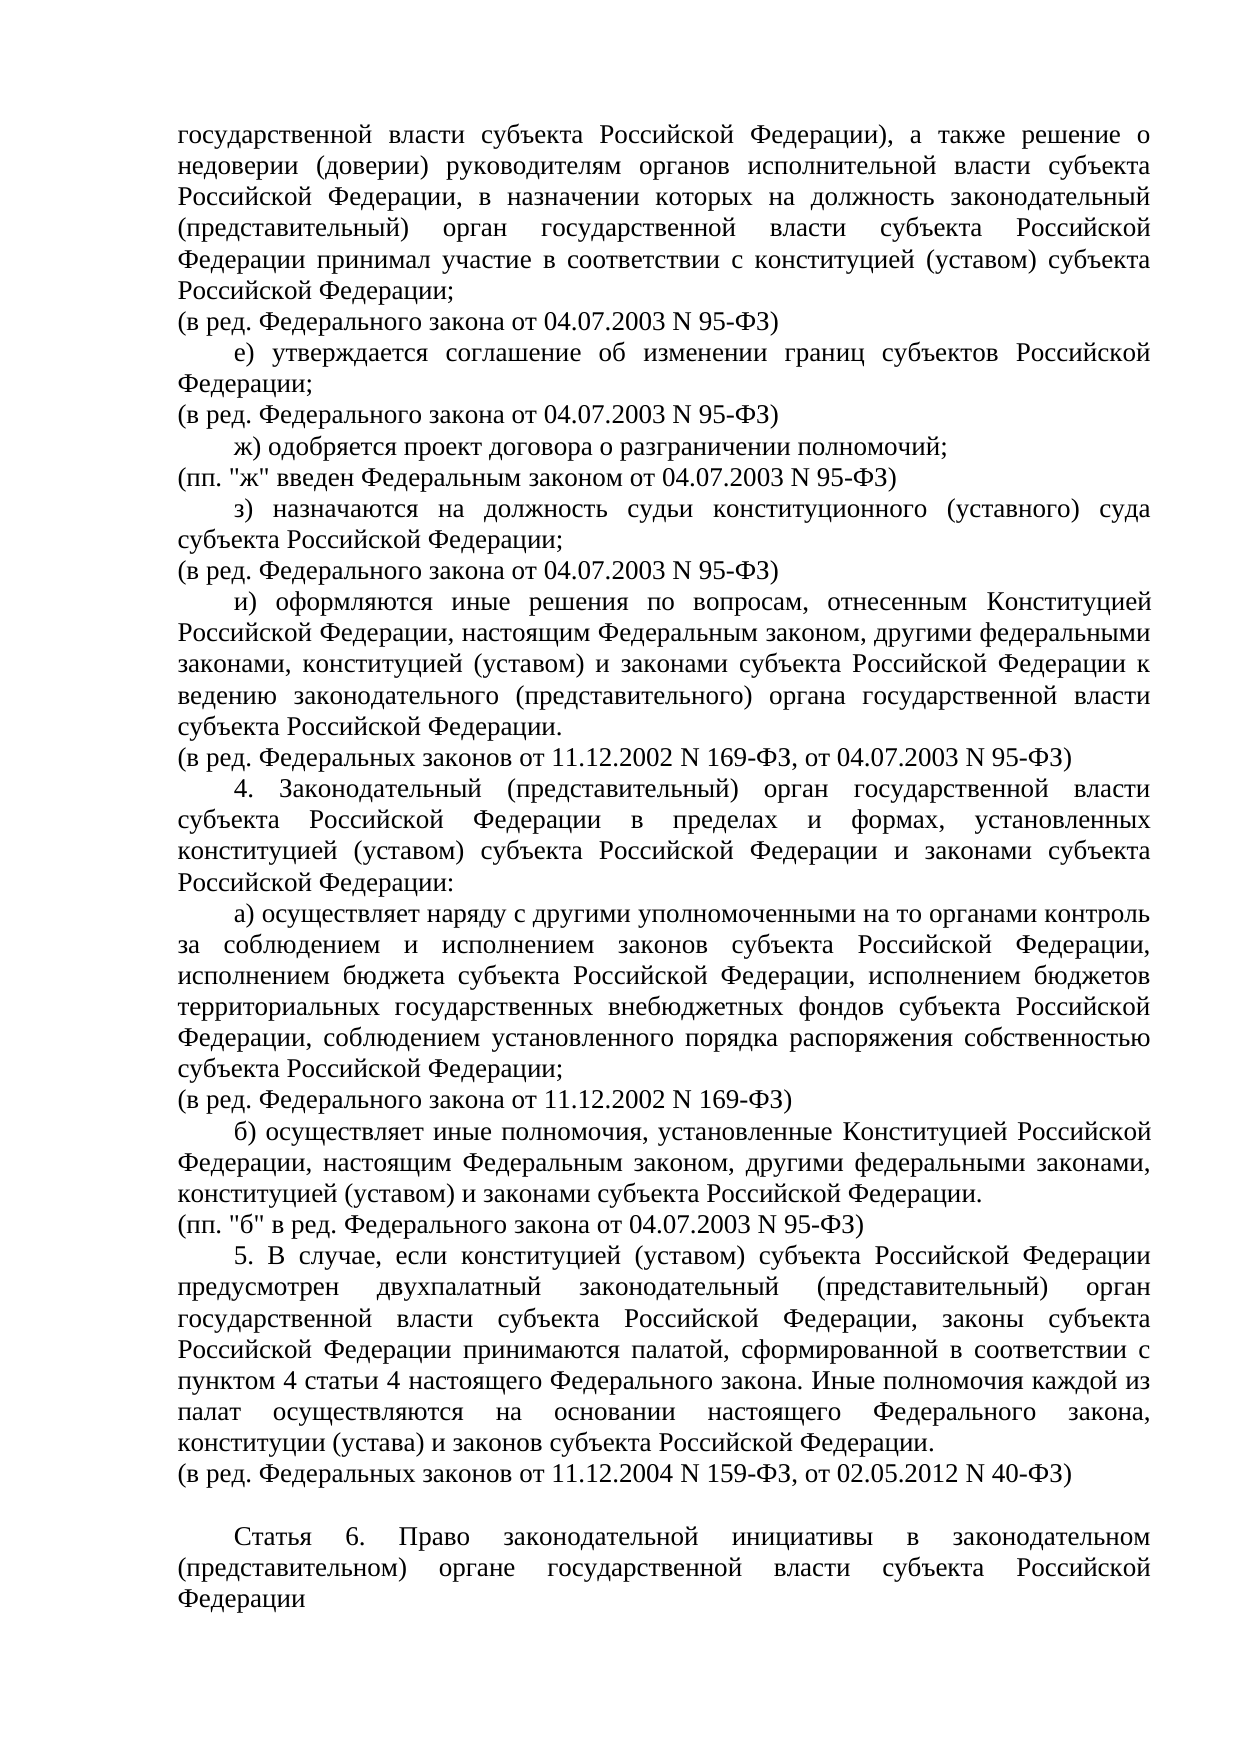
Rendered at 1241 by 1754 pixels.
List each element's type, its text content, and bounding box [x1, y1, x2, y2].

text б) осуществляет иные полномочия, установленные Конституцией Российской Федерации, настоящим Федеральным законом, другими федеральными законами, конституцией (уставом) и законами субъекта Российской Федерации. [177, 1115, 1152, 1208]
text (в ред. Федеральных законов от 11.12.2002 N 169-ФЗ, от 04.07.2003 N 95-ФЗ) [177, 741, 1152, 772]
text и) оформляются иные решения по вопросам, отнесенным Конституцией Российской Федерации, настоящим Федеральным законом, другими федеральными законами, конституцией (уставом) и законами субъекта Российской Федерации к ведению законодательного (представительного) органа государственной власти субъекта Российской Федерации. [177, 585, 1152, 741]
text 5. В случае, если конституцией (уставом) субъекта Российской Федерации предусмотрен двухпалатный законодательный (представительный) орган государственной власти субъекта Российской Федерации, законы субъекта Российской Федерации принимаются палатой, сформированной в соответствии с пунктом 4 статьи 4 настоящего Федерального закона. Иные полномочия каждой из палат осуществляются на основании настоящего Федерального закона, конституции (устава) и законов субъекта Российской Федерации. [177, 1239, 1152, 1457]
text (пп. "ж" введен Федеральным законом от 04.07.2003 N 95-ФЗ) [177, 461, 1152, 492]
text з) назначаются на должность судьи конституционного (уставного) суда субъекта Российской Федерации; [177, 492, 1152, 554]
text (в ред. Федеральных законов от 11.12.2004 N 159-ФЗ, от 02.05.2012 N 40-ФЗ) [177, 1457, 1152, 1488]
text (в ред. Федерального закона от 04.07.2003 N 95-ФЗ) [177, 554, 1152, 585]
text (пп. "б" в ред. Федерального закона от 04.07.2003 N 95-ФЗ) [177, 1208, 1152, 1239]
text а) осуществляет наряду с другими уполномоченными на то органами контроль за соблюдением и исполнением законов субъекта Российской Федерации, исполнением бюджета субъекта Российской Федерации, исполнением бюджетов территориальных государственных внебюджетных фондов субъекта Российской Федерации, соблюдением установленного порядка распоряжения собственностью субъекта Российской Федерации; [177, 897, 1152, 1084]
text (в ред. Федерального закона от 04.07.2003 N 95-ФЗ) [177, 305, 1152, 336]
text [177, 118, 1152, 305]
text (в ред. Федерального закона от 04.07.2003 N 95-ФЗ) [177, 398, 1152, 429]
text Статья 6. Право законодательной инициативы в законодательном (представительном) органе государственной власти субъекта Российской Федерации [177, 1520, 1152, 1613]
text (в ред. Федерального закона от 11.12.2002 N 169-ФЗ) [177, 1084, 1152, 1115]
text ж) одобряется проект договора о разграничении полномочий; [177, 429, 1152, 461]
text е) утверждается соглашение об изменении границ субъектов Российской Федерации; [177, 336, 1152, 398]
text 4. Законодательный (представительный) орган государственной власти субъекта Российской Федерации в пределах и формах, установленных конституцией (уставом) субъекта Российской Федерации и законами субъекта Российской Федерации: [177, 772, 1152, 897]
